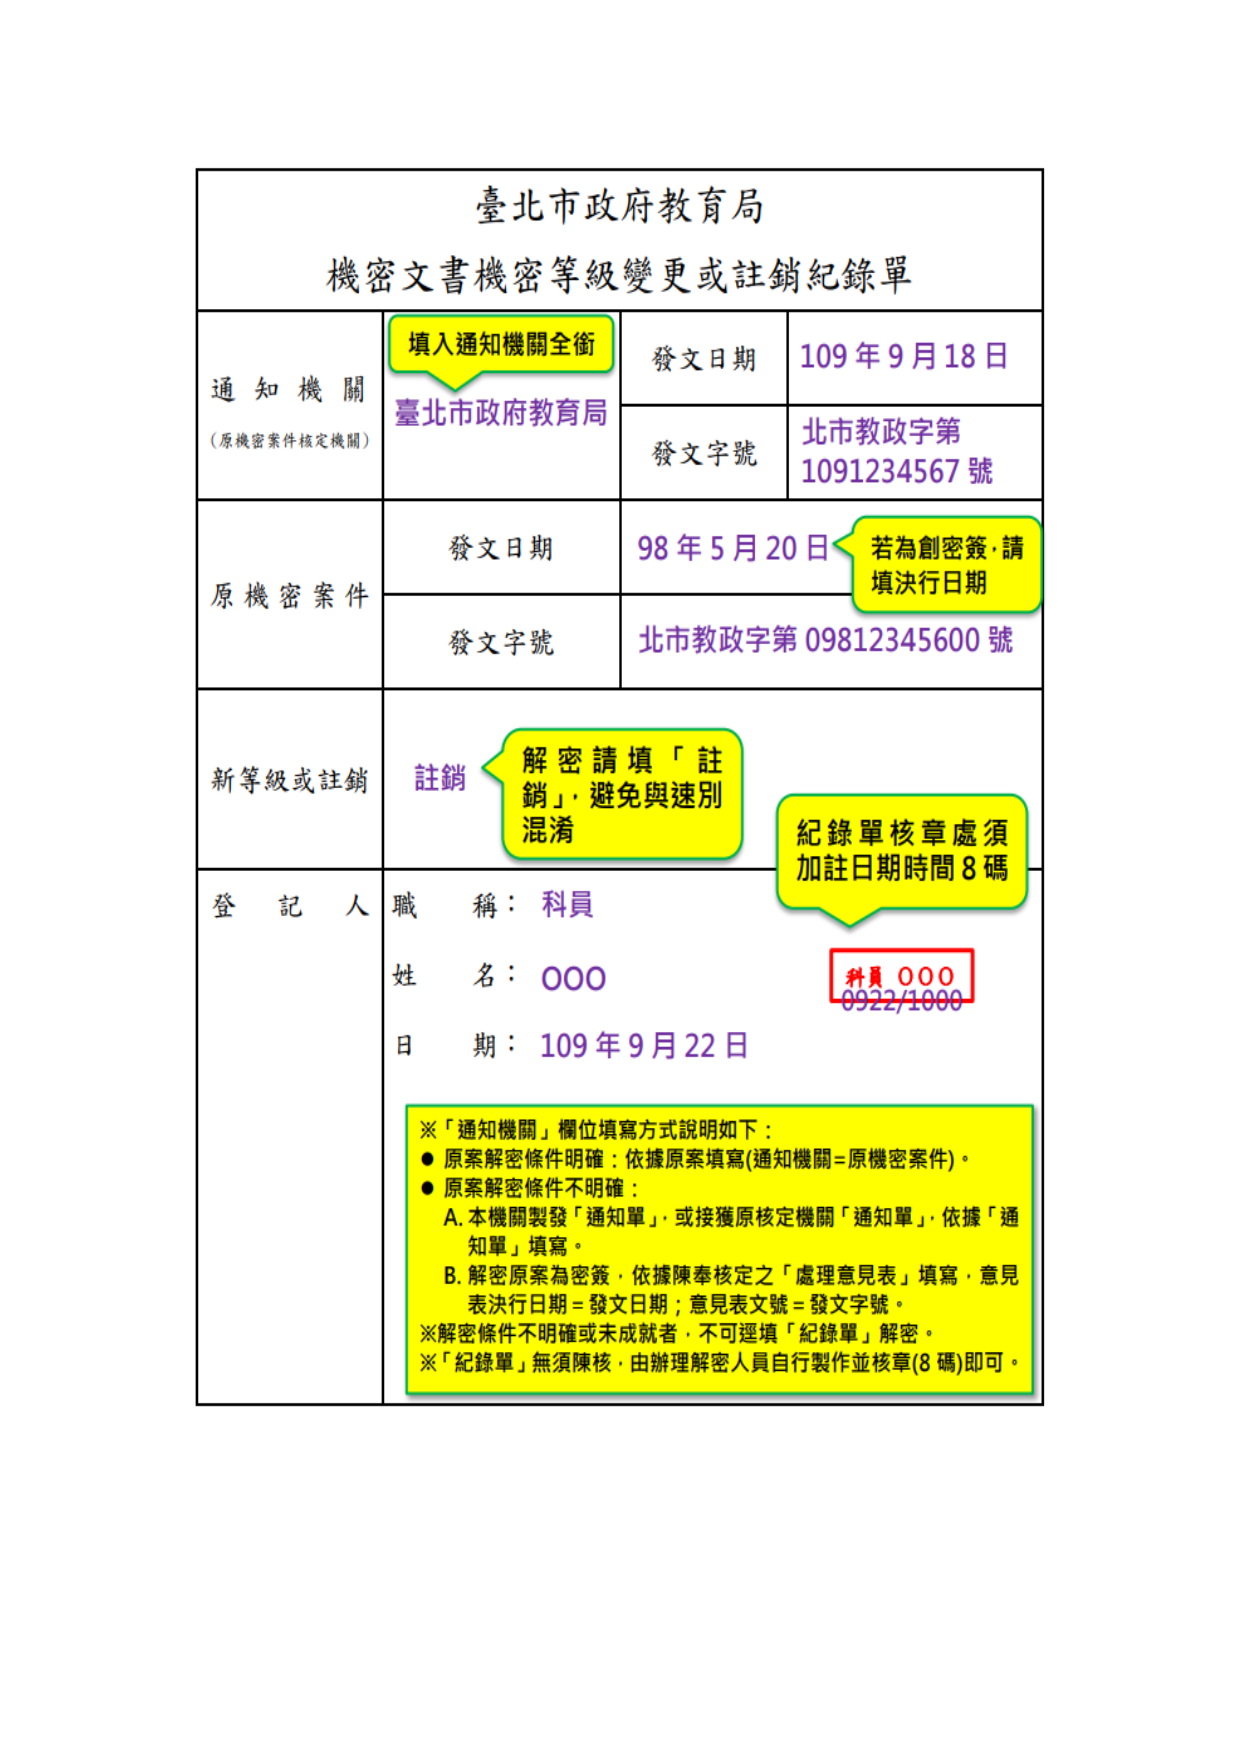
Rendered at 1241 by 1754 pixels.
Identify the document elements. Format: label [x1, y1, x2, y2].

picture [187, 164, 1053, 1415]
